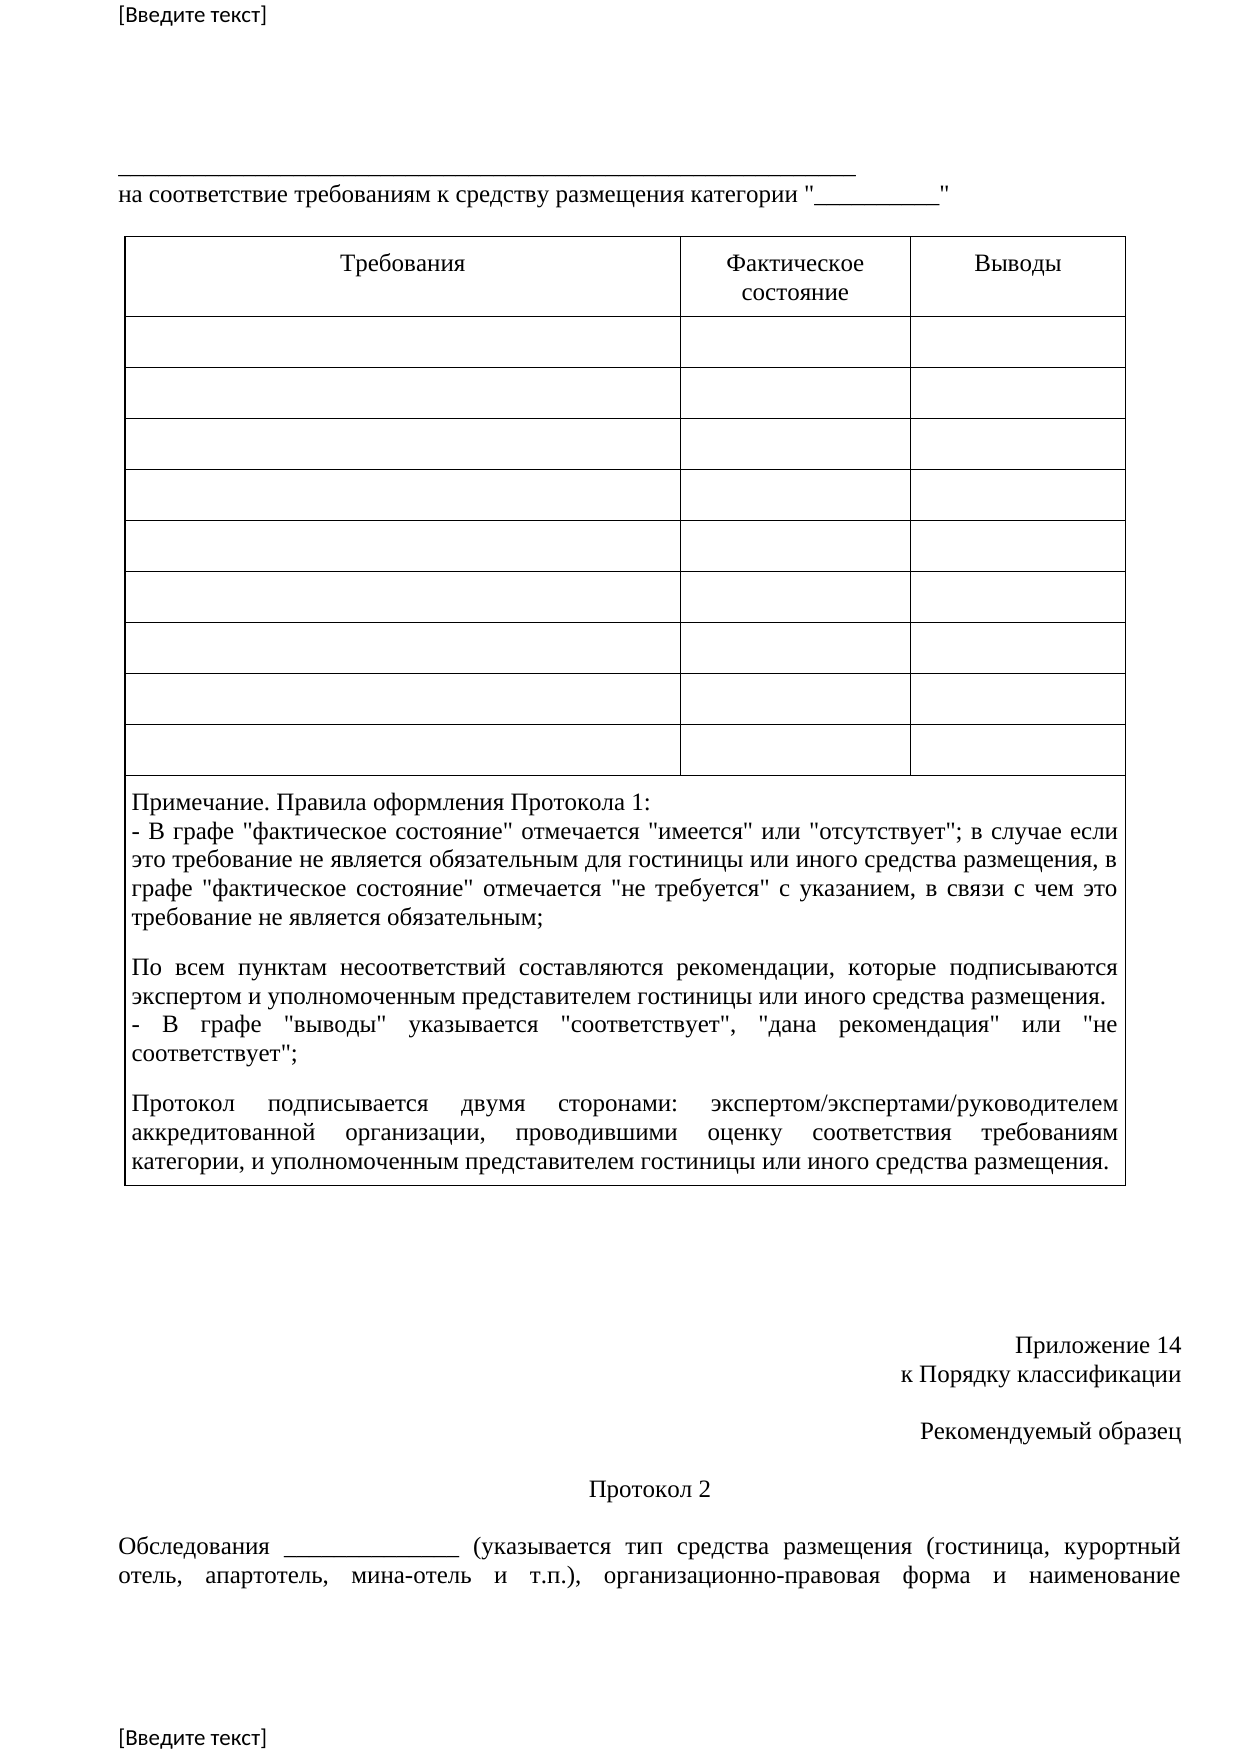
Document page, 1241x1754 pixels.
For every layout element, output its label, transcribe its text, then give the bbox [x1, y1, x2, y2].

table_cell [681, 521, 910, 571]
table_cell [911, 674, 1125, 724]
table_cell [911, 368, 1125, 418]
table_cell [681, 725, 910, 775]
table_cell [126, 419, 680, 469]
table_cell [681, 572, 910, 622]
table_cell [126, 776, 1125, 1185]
text на соответствие требованиям к средству размещения категории "__________" [118, 179, 1181, 207]
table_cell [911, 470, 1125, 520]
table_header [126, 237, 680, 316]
text ___________________________________________________________ [118, 150, 1181, 179]
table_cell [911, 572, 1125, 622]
text Протокол 2 [118, 1474, 1181, 1502]
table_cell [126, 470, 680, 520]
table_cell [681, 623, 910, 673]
text Рекомендуемый образец [118, 1416, 1181, 1445]
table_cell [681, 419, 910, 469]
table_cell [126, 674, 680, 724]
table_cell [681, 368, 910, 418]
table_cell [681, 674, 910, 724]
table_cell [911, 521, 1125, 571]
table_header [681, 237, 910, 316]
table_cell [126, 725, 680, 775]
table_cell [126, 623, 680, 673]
text Приложение 14 [118, 1330, 1181, 1359]
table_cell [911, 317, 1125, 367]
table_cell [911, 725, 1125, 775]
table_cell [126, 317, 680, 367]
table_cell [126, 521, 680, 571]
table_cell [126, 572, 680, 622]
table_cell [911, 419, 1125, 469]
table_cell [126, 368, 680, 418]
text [118, 1531, 1181, 1589]
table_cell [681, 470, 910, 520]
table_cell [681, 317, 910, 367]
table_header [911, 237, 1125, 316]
text к Порядку классификации [118, 1359, 1181, 1387]
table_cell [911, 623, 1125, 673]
